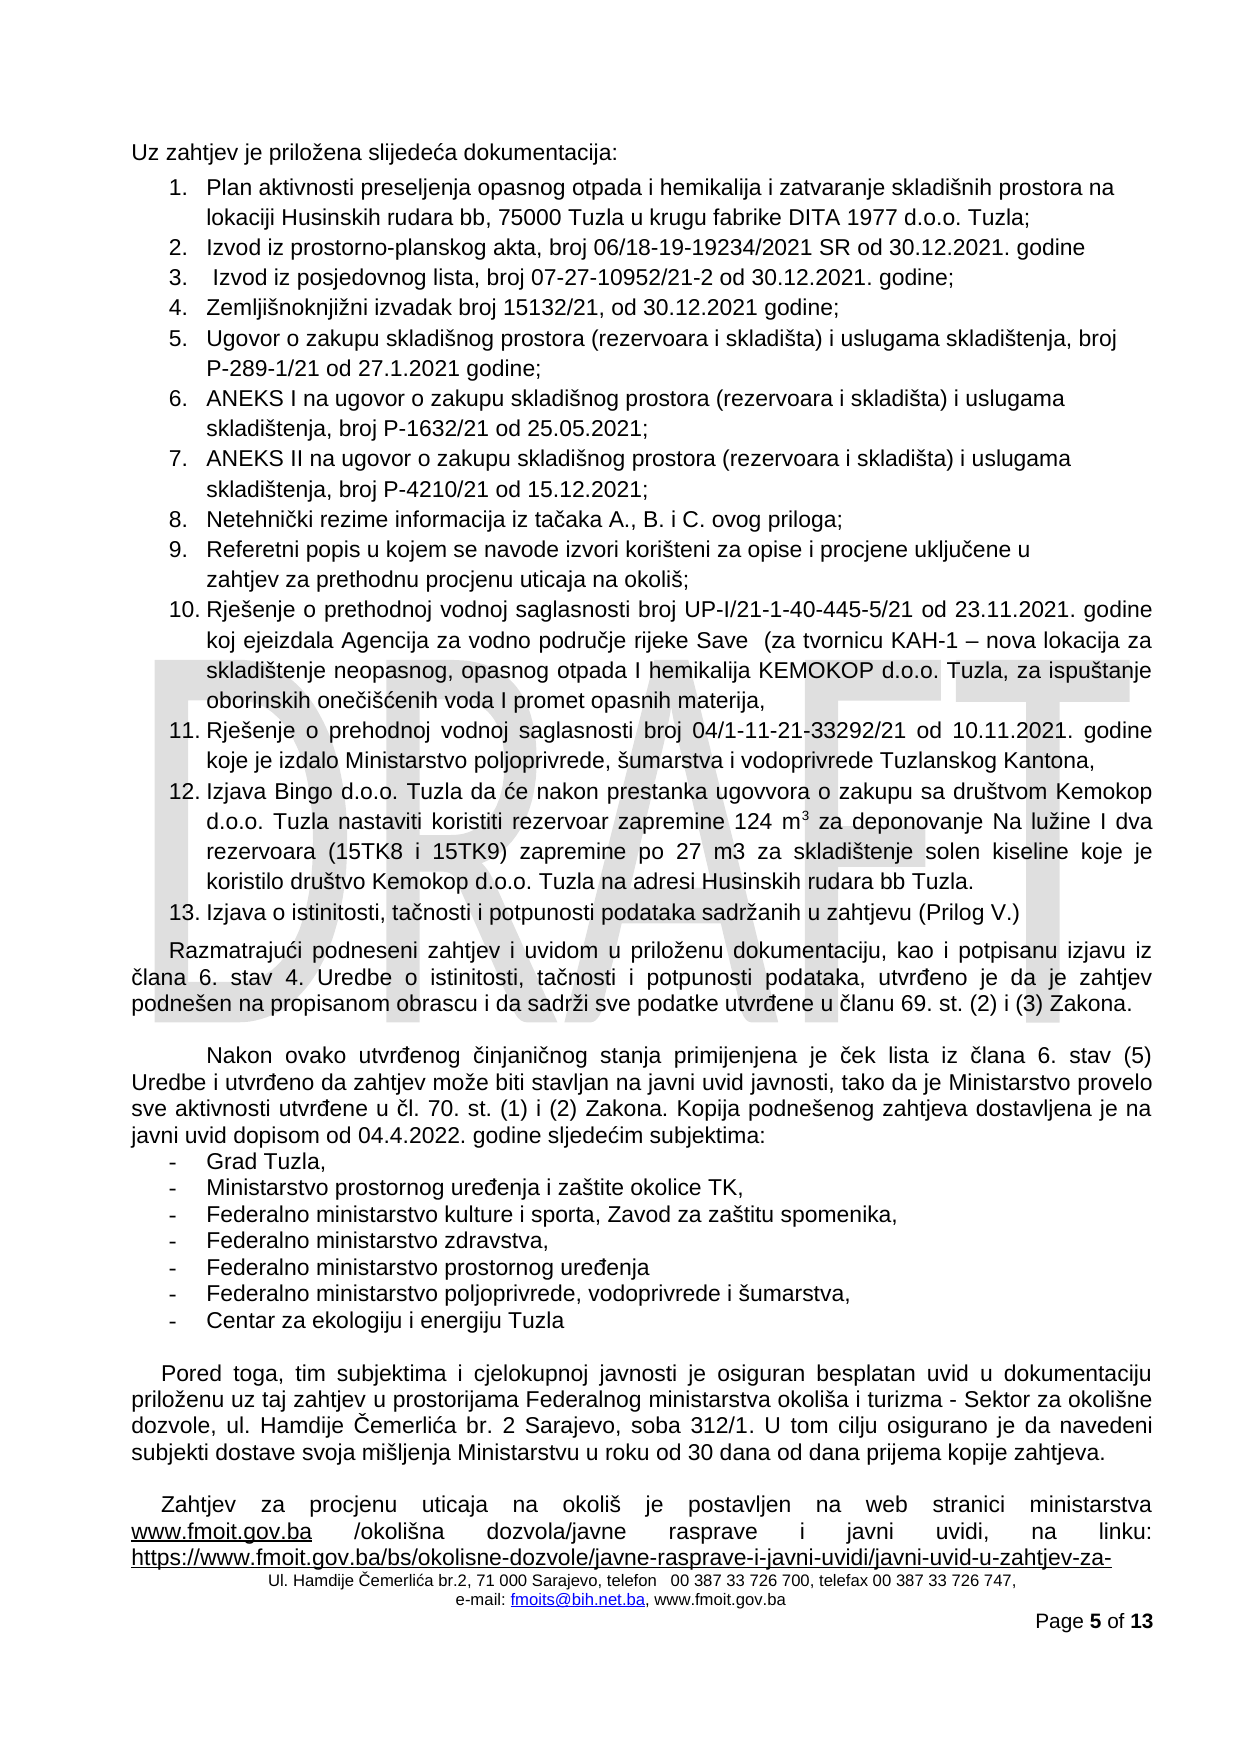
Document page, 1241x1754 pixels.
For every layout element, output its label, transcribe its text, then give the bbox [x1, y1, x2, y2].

list Rješenje o prethodnoj vodnoj saglasnosti broj UP-I/21-1-40-445-5/21 od 23.11.2021. godine koj ejeizdala Agencija za vodno područje rijeke Save (za tvornicu KAH-1 – nova lokacija za skladištenje neopasnog, opasnog otpada I hemikalija KEMOKOP d.o.o. Tuzla, za ispuštanje oborinskih onečišćenih voda I promet opasnih materija, [169, 596, 1153, 713]
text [131, 1491, 1153, 1570]
list Federalno ministarstvo zdravstva, [169, 1227, 1153, 1254]
list ANEKS I na ugovor o zakupu skladišnog prostora (rezervoara i skladišta) i uslugama skladištenja, broj P-1632/21 od 25.05.2021; [169, 385, 1153, 442]
list Netehnički rezime informacija iz tačaka A., B. i C. ovog priloga; [169, 506, 1153, 532]
text Pored toga, tim subjektima i cjelokupnoj javnosti je osiguran besplatan uvid u dokumentaciju priloženu uz taj zahtjev u prostorijama Federalnog ministarstva okoliša i turizma - Sektor za okolišne dozvole, ul. Hamdije Čemerlića br. 2 Sarajevo, soba 312/1. U tom cilju osigurano je da navedeni subjekti dostave svoja mišljenja Ministarstvu u roku od 30 dana od dana prijema kopije zahtjeva. [131, 1359, 1153, 1465]
list Ministarstvo prostornog uređenja i zaštite okolice TK, [169, 1174, 1153, 1201]
list Grad Tuzla, [169, 1148, 1153, 1174]
list Centar za ekologiju i energiju Tuzla [169, 1307, 1153, 1333]
list Rješenje o prehodnoj vodnoj saglasnosti broj 04/1-11-21-33292/21 od 10.11.2021. godine koje je izdalo Ministarstvo poljoprivrede, šumarstva i vodoprivrede Tuzlanskog Kantona, [169, 717, 1153, 774]
list Izvod iz prostorno-planskog akta, broj 06/18-19-19234/2021 SR od 30.12.2021. godine [169, 234, 1153, 260]
list Izvod iz posjedovnog lista, broj 07-27-10952/21-2 od 30.12.2021. godine; [169, 264, 1153, 291]
list Ugovor o zakupu skladišnog prostora (rezervoara i skladišta) i uslugama skladištenja, broj P-289-1/21 od 27.1.2021 godine; [169, 324, 1153, 381]
list Federalno ministarstvo poljoprivrede, vodoprivrede i šumarstva, [169, 1280, 1153, 1307]
list Izjava o istinitosti, tačnosti i potpunosti podataka sadržanih u zahtjevu (Prilog V.) [169, 898, 1153, 925]
list ANEKS II na ugovor o zakupu skladišnog prostora (rezervoara i skladišta) i uslugama skladištenja, broj P-4210/21 od 15.12.2021; [169, 445, 1153, 502]
list Zemljišnoknjižni izvadak broj 15132/21, od 30.12.2021 godine; [169, 294, 1153, 321]
list Federalno ministarstvo kulture i sporta, Zavod za zaštitu spomenika, [169, 1201, 1153, 1227]
list Izjava Bingo d.o.o. Tuzla da će nakon prestanka ugovvora o zakupu sa društvom Kemokop d.o.o. Tuzla nastaviti koristiti rezervoar zapremine 124 m3 za deponovanje Na lužine I dva rezervoara (15TK8 i 15TK9) zapremine po 27 m3 za skladištenje solen kiseline koje je koristilo društvo Kemokop d.o.o. Tuzla na adresi Husinskih rudara bb Tuzla. [169, 778, 1153, 895]
list Referetni popis u kojem se navode izvori korišteni za opise i procjene uključene u zahtjev za prethodnu procjenu uticaja na okoliš; [169, 536, 1153, 593]
text Razmatrajući podneseni zahtjev i uvidom u priloženu dokumentaciju, kao i potpisanu izjavu iz člana 6. stav 4. Uredbe o istinitosti, tačnosti i potpunosti podataka, utvrđeno je da je zahtjev podnešen na propisanom obrascu i da sadrži sve podatke utvrđene u članu 69. st. (2) i (3) Zakona. [131, 937, 1153, 1016]
text Uz zahtjev je priložena slijedeća dokumentacija: [131, 139, 1153, 165]
list Federalno ministarstvo prostornog uređenja [169, 1254, 1153, 1280]
list Plan aktivnosti preseljenja opasnog otpada i hemikalija i zatvaranje skladišnih prostora na lokaciji Husinskih rudara bb, 75000 Tuzla u krugu fabrike DITA 1977 d.o.o. Tuzla; [169, 173, 1153, 230]
text Nakon ovako utvrđenog činjaničnog stanja primijenjena je ček lista iz člana 6. stav (5) Uredbe i utvrđeno da zahtjev može biti stavljan na javni uvid javnosti, tako da je Ministarstvo provelo sve aktivnosti utvrđene u čl. 70. st. (1) i (2) Zakona. Kopija podnešenog zahtjeva dostavljena je na javni uvid dopisom od 04.4.2022. godine sljedećim subjektima: [131, 1042, 1153, 1148]
